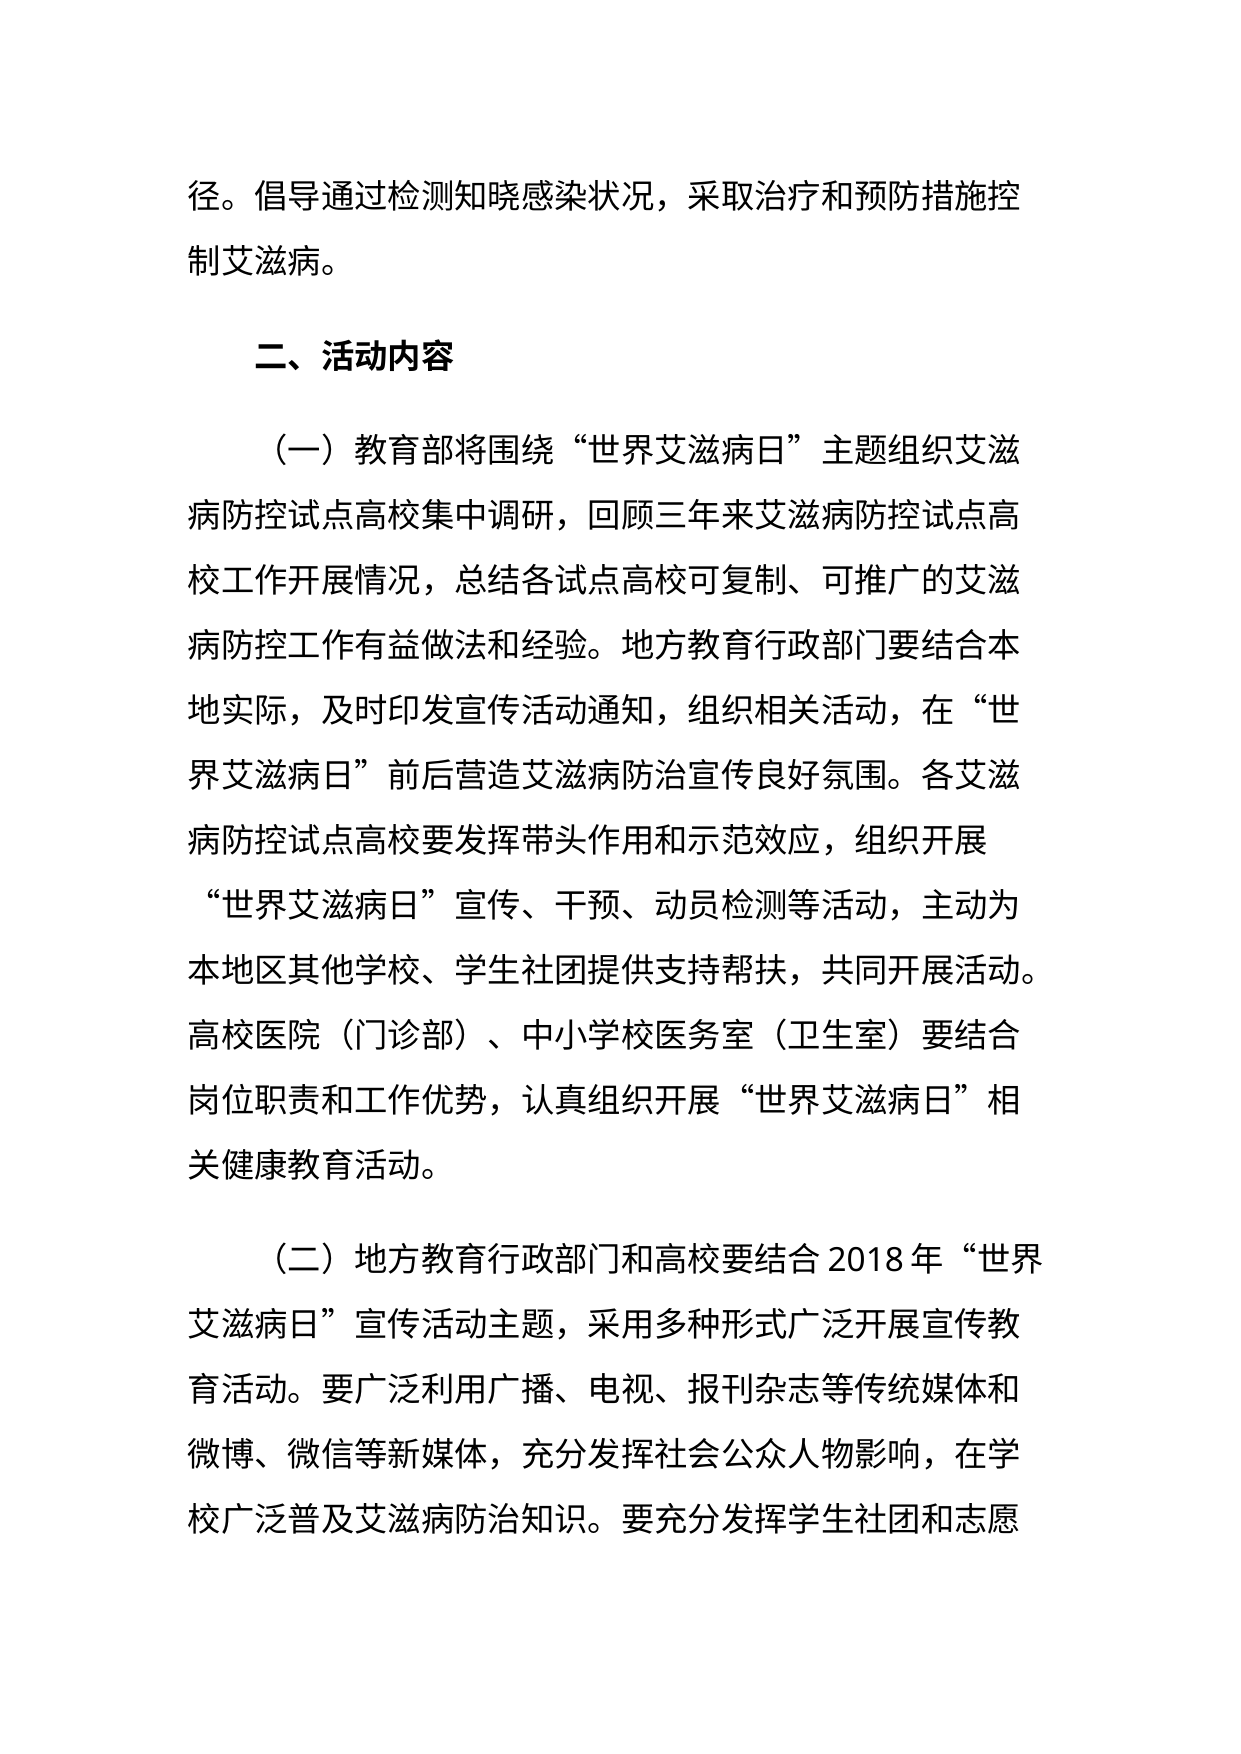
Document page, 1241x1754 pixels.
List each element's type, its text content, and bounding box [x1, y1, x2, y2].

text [187, 162, 1053, 292]
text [187, 1224, 1053, 1549]
text （一）教育部将围绕“世界艾滋病日”主题组织艾滋病防控试点高校集中调研，回顾三年来艾滋病防控试点高校工作开展情况，总结各试点高校可复制、可推广的艾滋病防控工作有益做法和经验。地方教育行政部门要结合本地实际，及时印发宣传活动通知，组织相关活动，在“世界艾滋病日”前后营造艾滋病防治宣传良好氛围。各艾滋病防控试点高校要发挥带头作用和示范效应，组织开展“世界艾滋病日”宣传、干预、动员检测等活动，主动为本地区其他学校、学生社团提供支持帮扶，共同开展活动。高校医院（门诊部）、中小学校医务室（卫生室）要结合岗位职责和工作优势，认真组织开展“世界艾滋病日”相关健康教育活动。 [187, 415, 1053, 1195]
text 二、活动内容 [187, 321, 1053, 386]
